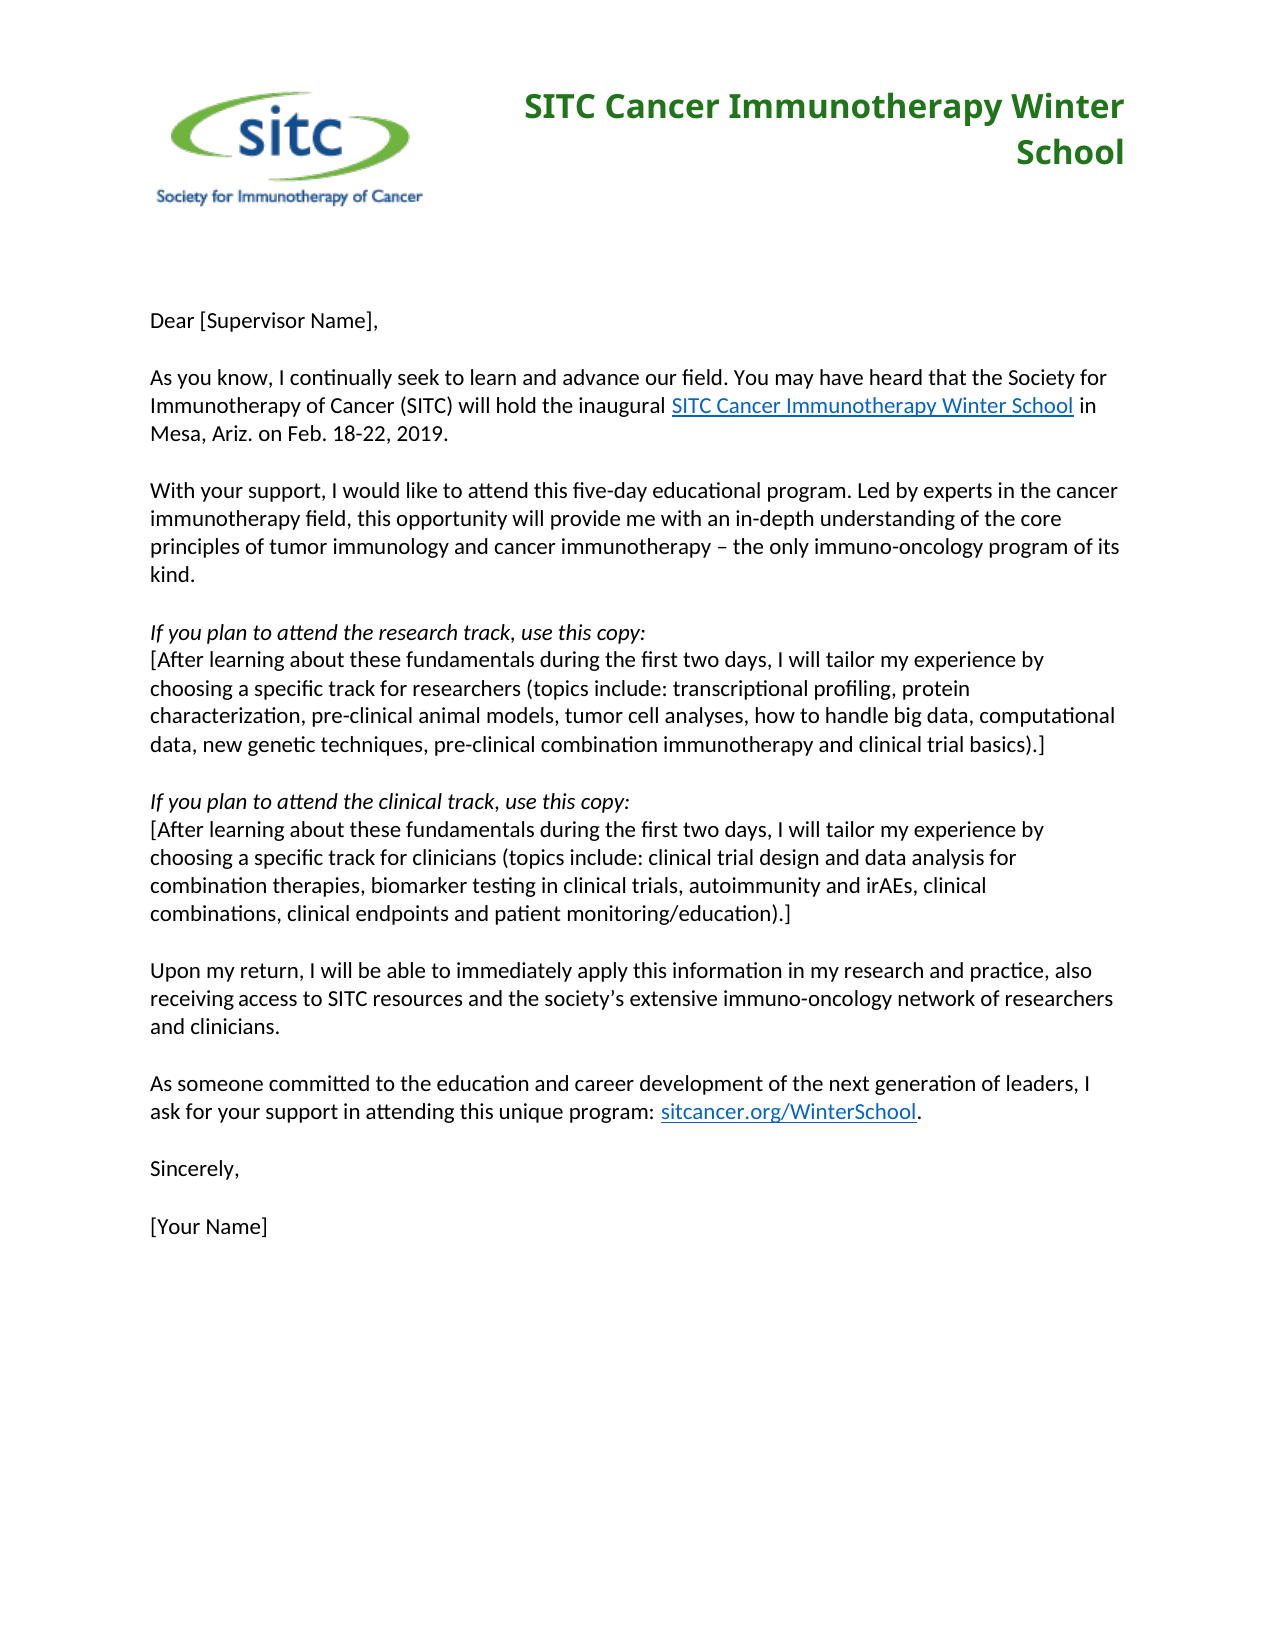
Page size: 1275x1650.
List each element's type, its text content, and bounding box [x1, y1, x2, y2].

subtitle SITC Cancer Immunotherapy Winter School [150, 83, 1125, 174]
text Upon my return, I will be able to immediately apply this information in my research and practice, also receiving access to SITC resources and the society’s extensive immuno-oncology network of researchers and clinicians. [150, 956, 1125, 1040]
text Sincerely, [150, 1154, 1125, 1183]
text As someone committed to the education and career development of the next generation of leaders, I ask for your support in attending this unique program: sitcancer.org/WinterSchool. [150, 1069, 1125, 1125]
text As you know, I continually seek to learn and advance our field. You may have heard that the Society for Immunotherapy of Cancer (SITC) will hold the inaugural SITC Cancer Immunotherapy Winter School in Mesa, Ariz. on Feb. 18-22, 2019. [150, 363, 1125, 447]
text Dear [Supervisor Name], [150, 306, 1125, 334]
text If you plan to attend the clinical track, use this copy: [After learning about these fundamentals during the first two days, I will tailor my experience by choosing a specific track for clinicians (topics include: clinical trial design and data analysis for combination therapies, biomarker testing in clinical trials, autoimmunity and irAEs, clinical combinations, clinical endpoints and patient monitoring/education).] [150, 787, 1125, 927]
text With your support, I would like to attend this five-day educational program. Led by experts in the cancer immunotherapy field, this opportunity will provide me with an in-depth understanding of the core principles of tumor immunology and cancer immunotherapy – the only immuno-oncology program of its kind. [150, 476, 1125, 588]
picture [148, 84, 432, 213]
text [Your Name] [150, 1212, 1125, 1240]
text If you plan to attend the research track, use this copy: [After learning about these fundamentals during the first two days, I will tailor my experience by choosing a specific track for researchers (topics include: transcriptional profiling, protein characterization, pre-clinical animal models, tumor cell analyses, how to handle big data, computational data, new genetic techniques, pre-clinical combination immunotherapy and clinical trial basics).] [150, 618, 1125, 758]
